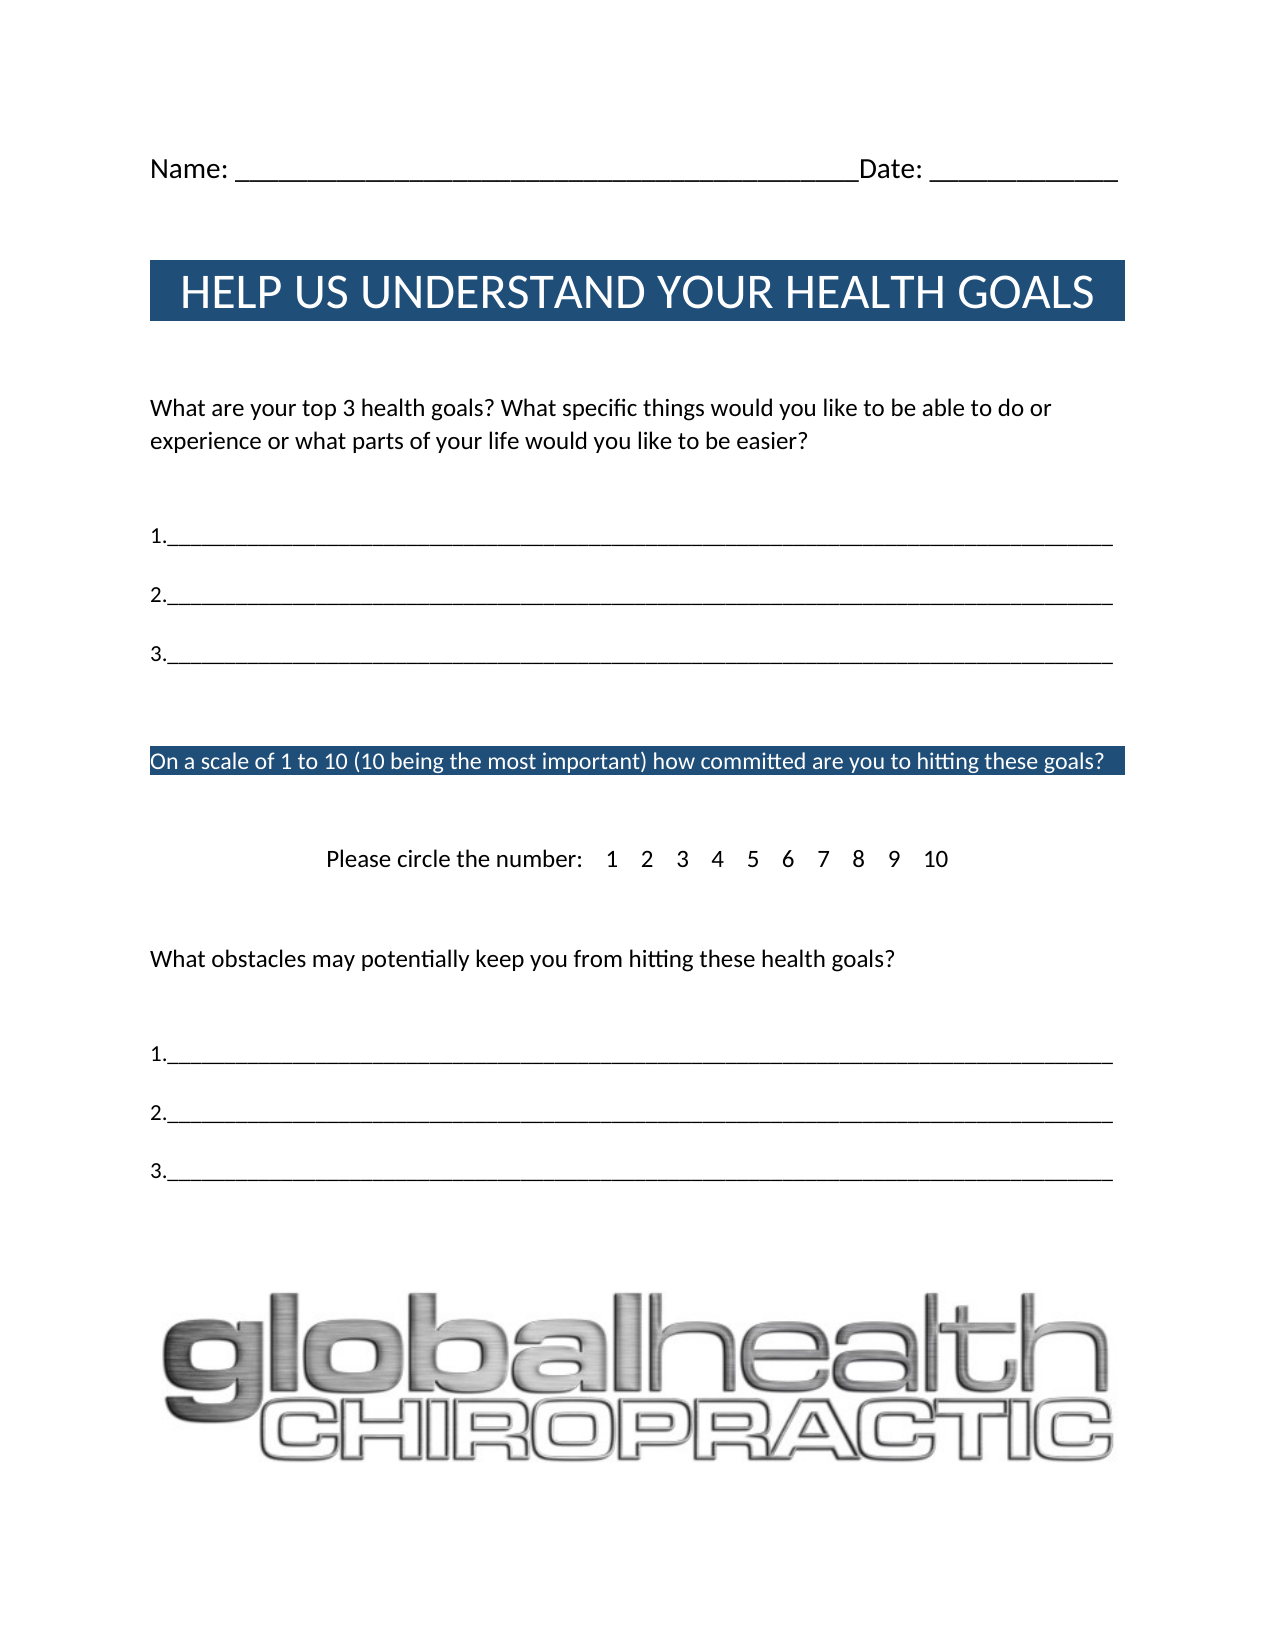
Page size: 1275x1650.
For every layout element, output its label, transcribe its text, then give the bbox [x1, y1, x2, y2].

text HELP US UNDERSTAND YOUR HEALTH GOALS [150, 260, 1125, 321]
text On a scale of 1 to 10 (10 being the most important) how committed are you to hitting these goals? [150, 746, 1125, 775]
text Please circle the number: 1 2 3 4 5 6 7 8 9 10 [150, 844, 1125, 874]
text What are your top 3 health goals? What specific things would you like to be able to do or experience or what parts of your life would you like to be easier? [150, 392, 1125, 456]
text 1.___________________________________________________________________________________ [150, 1039, 1125, 1067]
text 2.___________________________________________________________________________________ [150, 580, 1125, 608]
text What obstacles may potentially keep you from hitting these health goals? [150, 943, 1125, 973]
picture [129, 1269, 1147, 1499]
text 2.___________________________________________________________________________________ [150, 1098, 1125, 1126]
text Name: ___________________________________________Date: _____________ [150, 150, 1125, 186]
text 3.___________________________________________________________________________________ [150, 1157, 1125, 1184]
text 3.___________________________________________________________________________________ [150, 639, 1125, 667]
text 1.___________________________________________________________________________________ [150, 522, 1125, 550]
